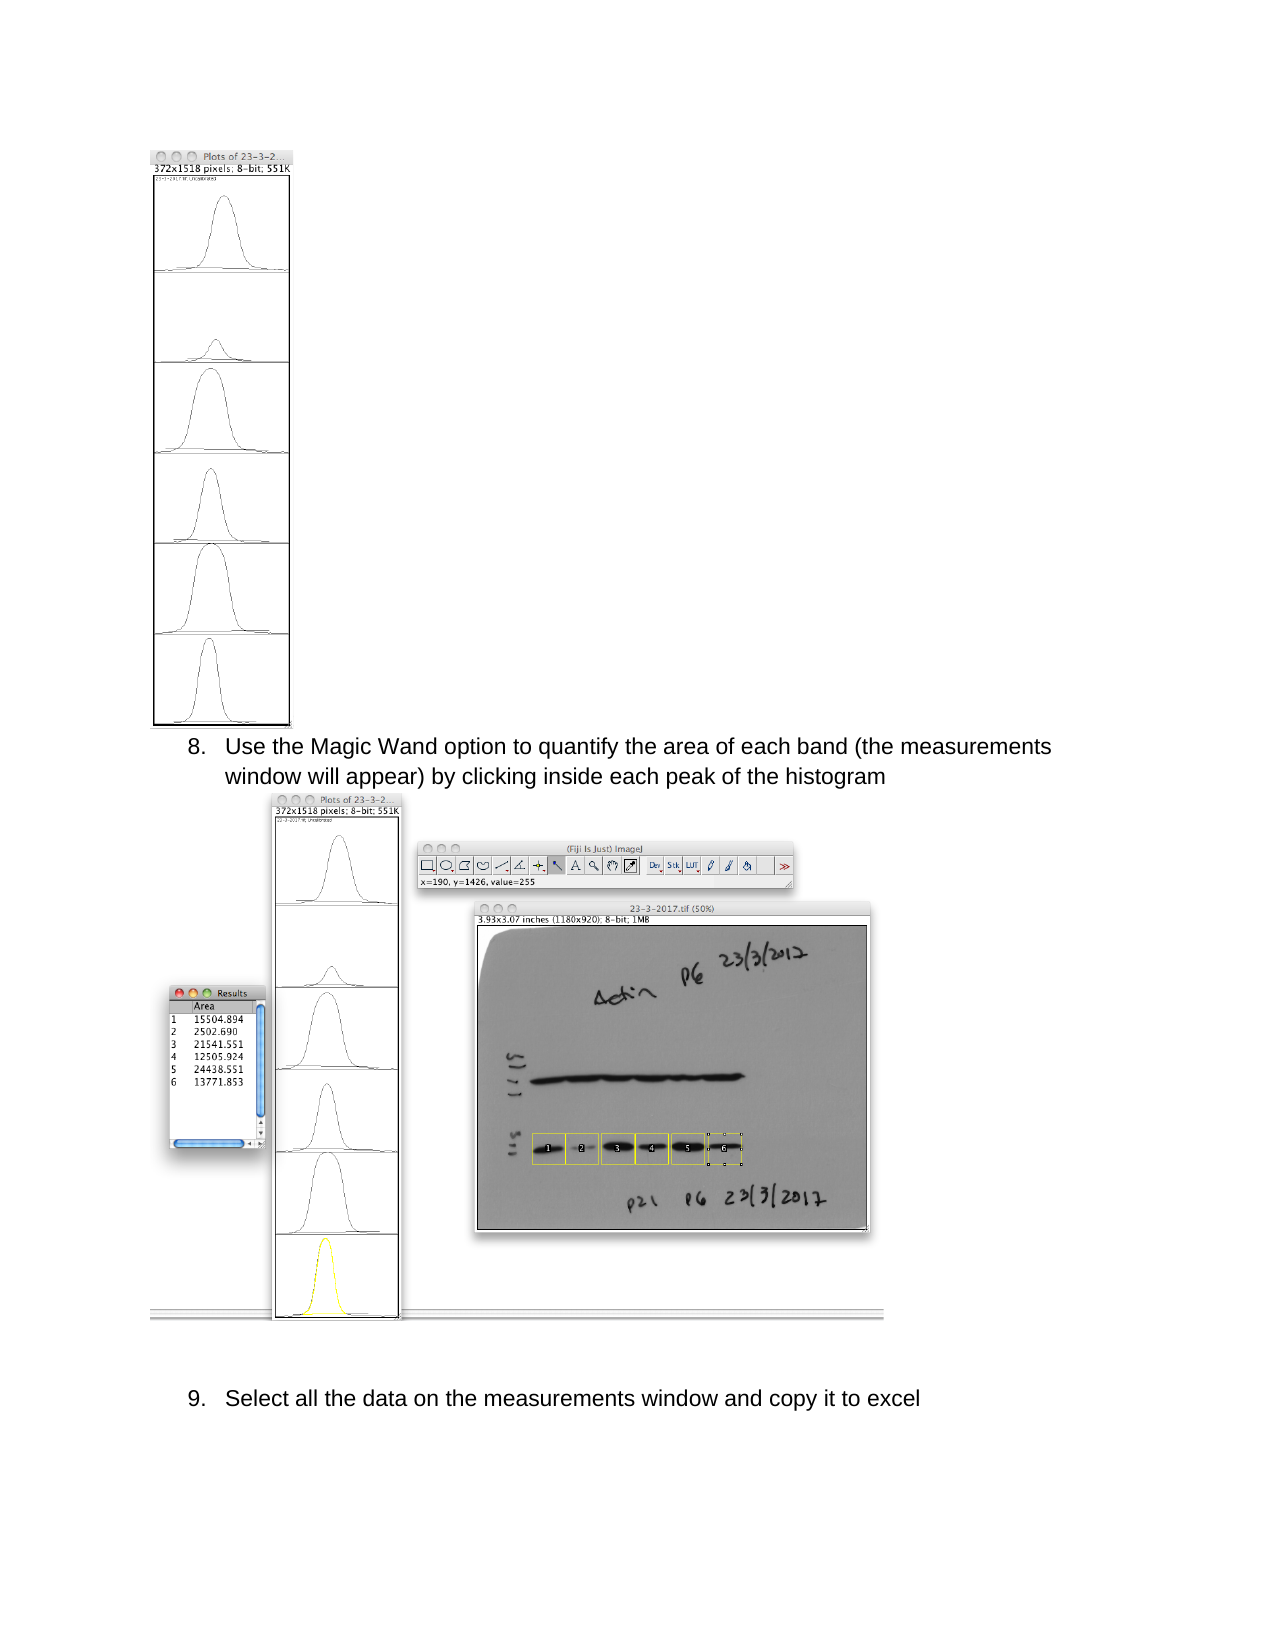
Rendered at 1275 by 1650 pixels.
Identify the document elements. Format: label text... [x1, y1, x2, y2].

list Use the Magic Wand option to quantify the area of each band (the measurements window will appear) by clicking inside each peak of the histogram [187, 733, 1125, 789]
picture [150, 150, 294, 729]
picture [150, 793, 884, 1321]
list Select all the data on the measurements window and copy it to excel [187, 1385, 1125, 1412]
